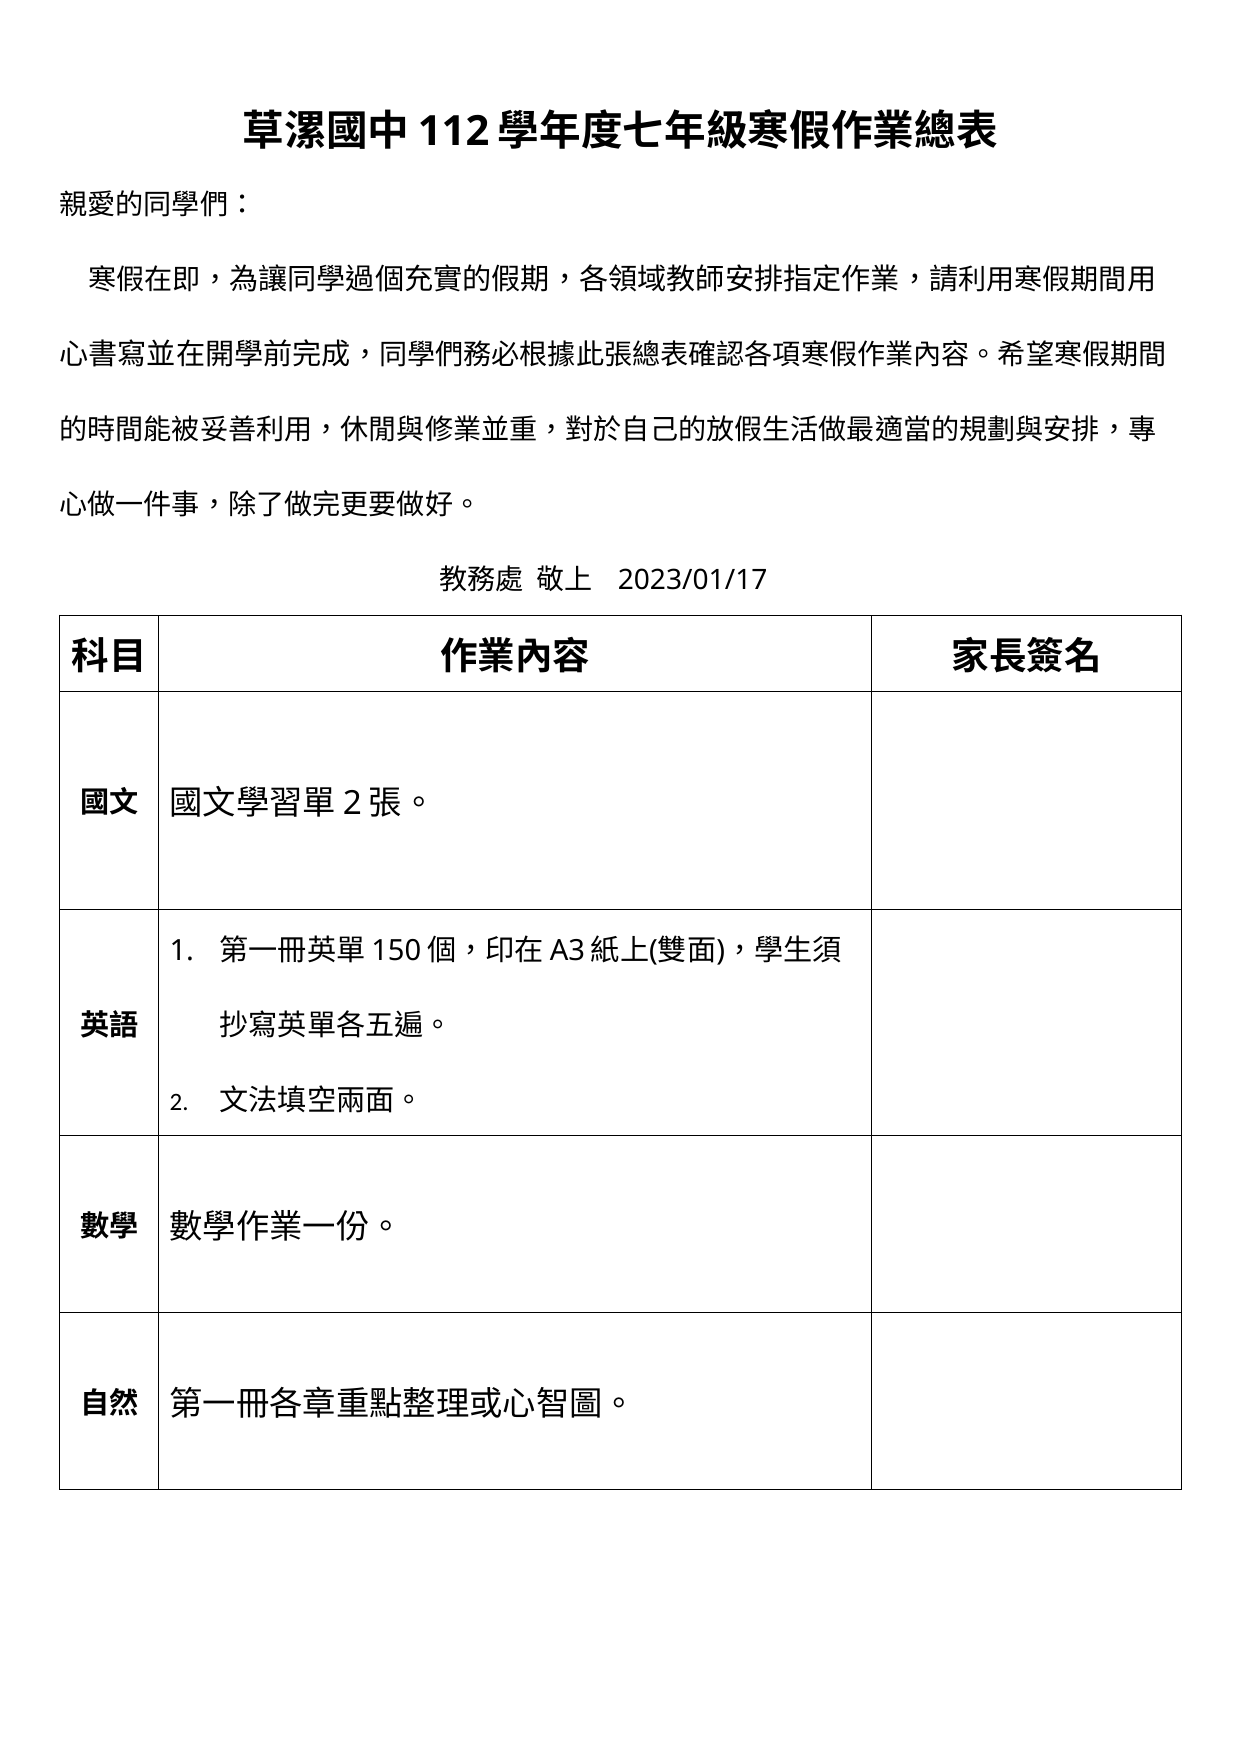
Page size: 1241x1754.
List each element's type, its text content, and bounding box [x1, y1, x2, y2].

table_header 科目 [60, 616, 158, 691]
table_cell 第一冊各章重點整理或心智圖。 [159, 1313, 871, 1489]
text 親愛的同學們： 寒假在即，為讓同學過個充實的假期，各領域教師安排指定作業，請利用寒假期間用心書寫並在開學前完成，同學們務必根據此張總表確認各項寒假作業內容。希望寒假期間的時間能被妥善利用，休閒與修業並重，對於自己的放假生活做最適當的規劃與安排，專心做一件事，除了做完更要做好。 教務處 敬上 2023/01/17 [59, 164, 1181, 614]
table_cell 國文 [60, 692, 158, 909]
table_header 作業內容 [159, 616, 871, 691]
table_cell 第一冊英單150個，印在A3紙上(雙面)，學生須抄寫英單各五遍。 文法填空兩面。 [159, 910, 871, 1135]
table_header 家長簽名 [872, 616, 1181, 691]
table_cell [872, 910, 1181, 1135]
table_cell [872, 692, 1181, 909]
table_cell 數學作業一份。 [159, 1136, 871, 1312]
table_cell [872, 1313, 1181, 1489]
table_cell 英語 [60, 910, 158, 1135]
table_cell [872, 1136, 1181, 1312]
table_cell 自然 [60, 1313, 158, 1489]
text 草漯國中112學年度七年級寒假作業總表 [59, 89, 1181, 164]
table_cell 國文學習單2張。 [159, 692, 871, 909]
table_cell 數學 [60, 1136, 158, 1312]
